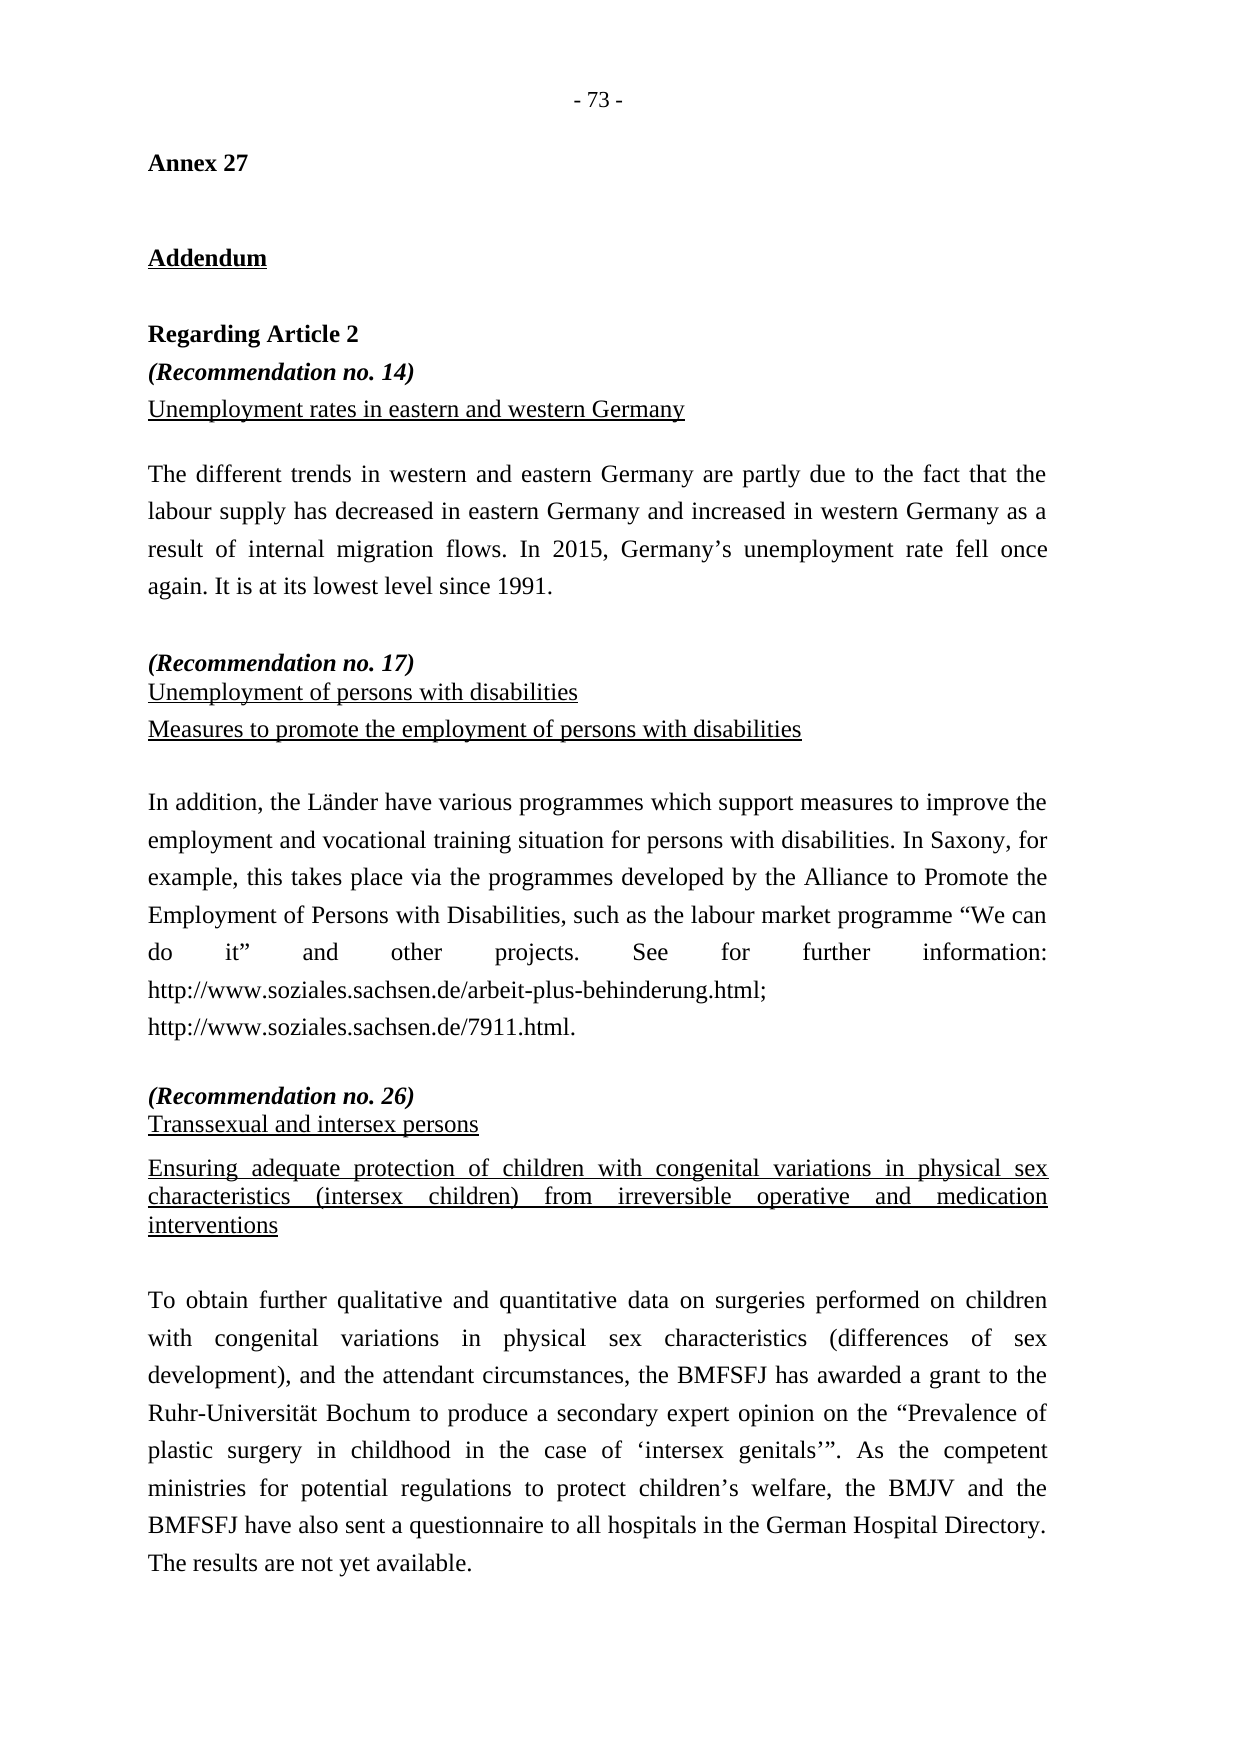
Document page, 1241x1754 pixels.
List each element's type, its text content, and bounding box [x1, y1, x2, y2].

text Unemployment rates in eastern and western Germany [148, 386, 1048, 423]
text The different trends in western and eastern Germany are partly due to the fact that the labour supply has decreased in eastern Germany and increased in western Germany as a result of internal migration flows. In 2015, Germany’s unemployment rate fell once again. It is at its lowest level since 1991. [148, 452, 1048, 602]
text Addendum [148, 243, 1048, 272]
text Ensuring adequate protection of children with congenital variations in physical sex characteristics (intersex children) from irreversible operative and medication interventions [148, 1179, 1048, 1206]
text Transsexual and intersex persons [148, 1109, 1048, 1138]
text (Recommendation no. 26) [148, 1072, 1048, 1109]
text In addition, the Länder have various programmes which support measures to improve the employment and vocational training situation for persons with disabilities. In Saxony, for example, this takes place via the programmes developed by the Alliance to Promote the Employment of Persons with Disabilities, such as the labour market programme “We can do it” and other projects. See for further information: http://www.soziales.sachsen.de/arbeit-plus-behinderung.html; http://www.soziales.sachsen.de/7911.html. [148, 781, 1048, 1043]
text Ensuring adequate protection of children with congenital variations in physical sex characteristics (intersex children) from irreversible operative and medication interventions [148, 1153, 1048, 1178]
text Measures to promote the employment of persons with disabilities [148, 706, 1048, 743]
text Annex 27 [148, 148, 1048, 176]
text (Recommendation no. 14) [148, 348, 1048, 386]
text Regarding Article 2 [148, 319, 1048, 348]
text Ensuring adequate protection of children with congenital variations in physical sex characteristics (intersex children) from irreversible operative and medication interventions [148, 1208, 1048, 1239]
text To obtain further qualitative and quantitative data on surgeries performed on children with congenital variations in physical sex characteristics (differences of sex development), and the attendant circumstances, the BMFSFJ has awarded a grant to the Ruhr-Universität Bochum to produce a secondary expert opinion on the “Prevalence of plastic surgery in childhood in the case of ‘intersex genitals’”. As the competent ministries for potential regulations to protect children’s welfare, the BMJV and the BMFSFJ have also sent a questionnaire to all hospitals in the German Hospital Directory. The results are not yet available. [148, 1276, 1048, 1576]
text (Recommendation no. 17) [148, 639, 1048, 677]
text Unemployment of persons with disabilities [148, 677, 1048, 706]
